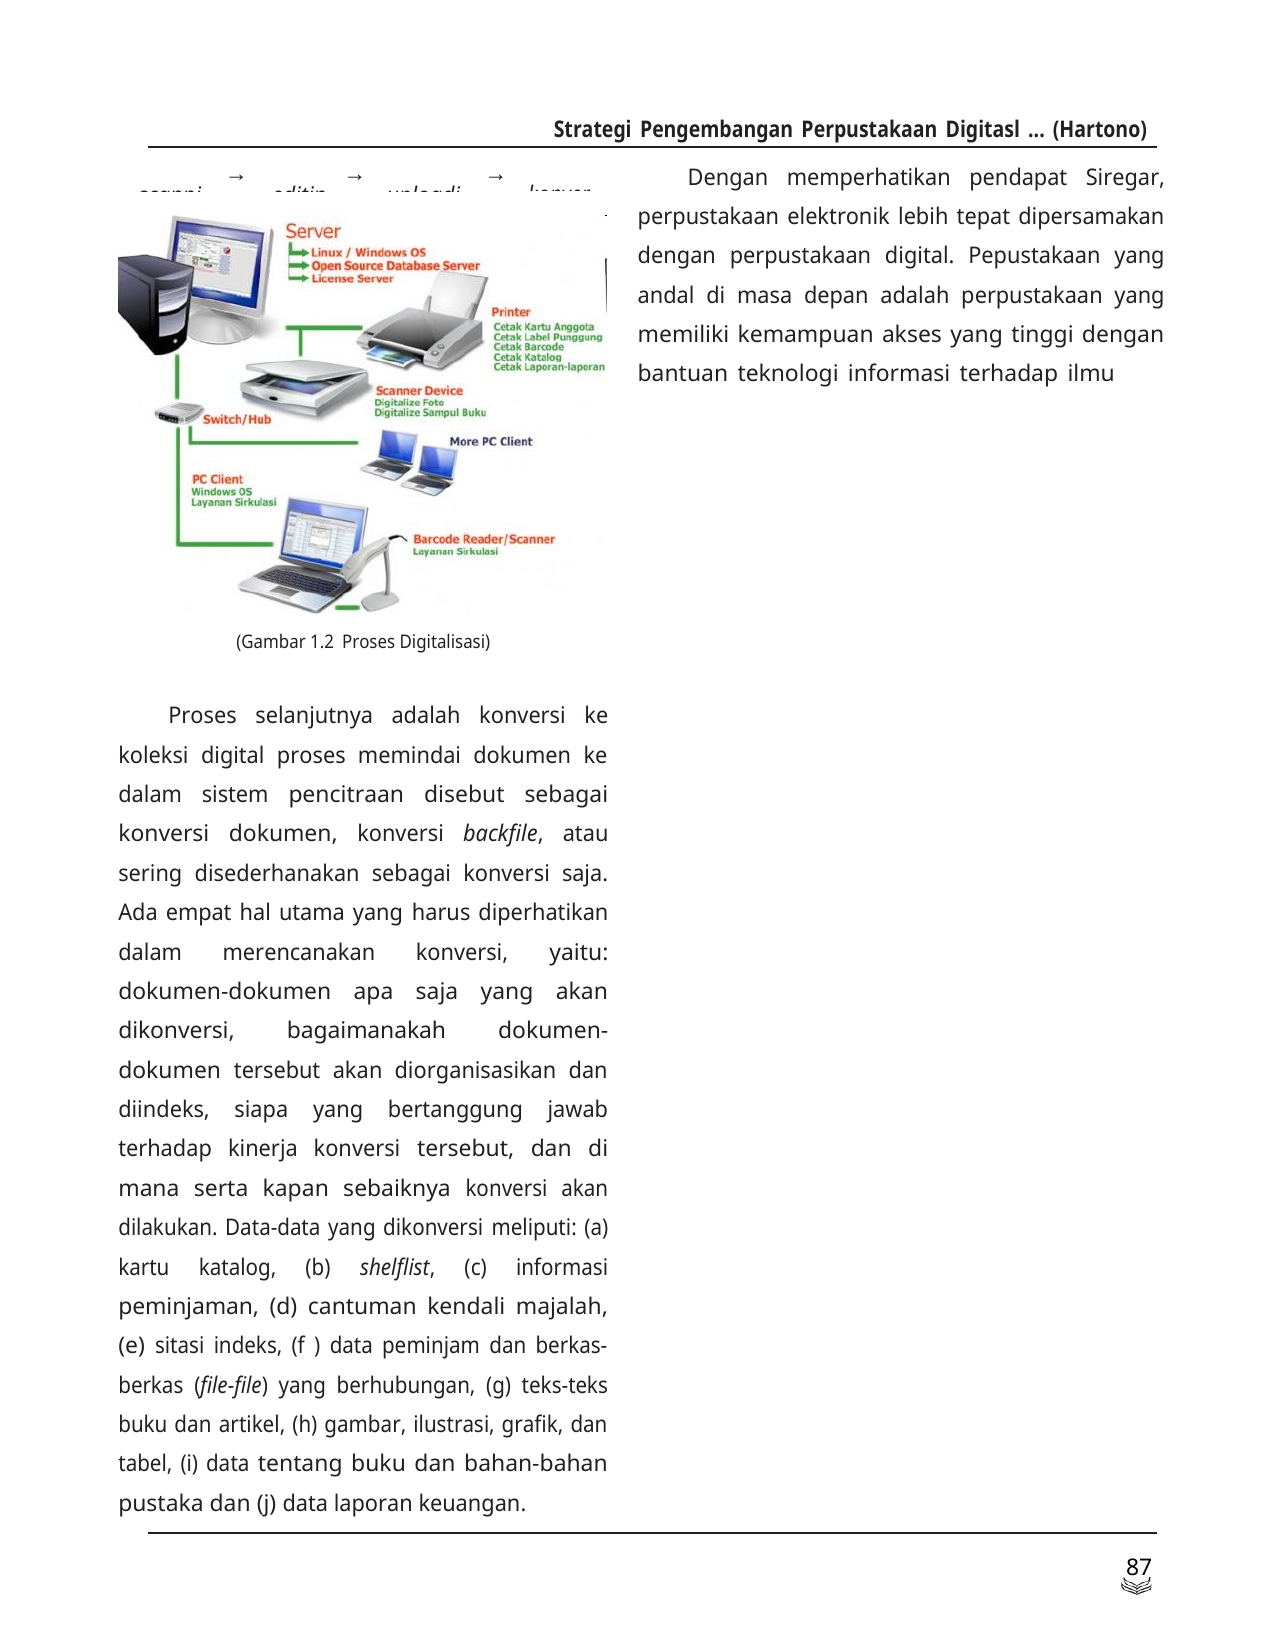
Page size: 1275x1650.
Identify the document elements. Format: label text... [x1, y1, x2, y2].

text Dengan memperhatikan pendapat Siregar, perpustakaan elektronik lebih tepat dipersamakan dengan perpustakaan digital. Pepustakaan yang andal di masa depan adalah perpustakaan yang memiliki kemampuan akses yang tinggi dengan bantuan teknologi informasi terhadap ilmu [637, 161, 1165, 389]
picture [1121, 1577, 1152, 1595]
picture [118, 215, 607, 614]
text → → → [119, 161, 612, 187]
text Proses selanjutnya adalah konversi ke koleksi digital proses memindai dokumen ke dalam sistem pencitraan disebut sebagai konversi dokumen, konversi backfile, atau sering disederhanakan sebagai konversi saja. Ada empat hal utama yang harus diperhatikan dalam merencanakan konversi, yaitu: dokumen-dokumen apa saja yang akan dikonversi, bagaimanakah dokumen-dokumen tersebut akan diorganisasikan dan diindeks, siapa yang bertanggung jawab terhadap kinerja konversi tersebut, dan di mana serta kapan sebaiknya konversi akan dilakukan. Data-data yang dikonversi meliputi: (a) kartu katalog, (b) shelflist, (c) informasi peminjaman, (d) cantuman kendali majalah, (e) sitasi indeks, (f ) data peminjam dan berkas-berkas (file-file) yang berhubungan, (g) teks-teks buku dan artikel, (h) gambar, ilustrasi, grafik, dan tabel, (i) data tentang buku dan bahan-bahan pustaka dan (j) data laporan keuangan. [118, 699, 608, 1518]
